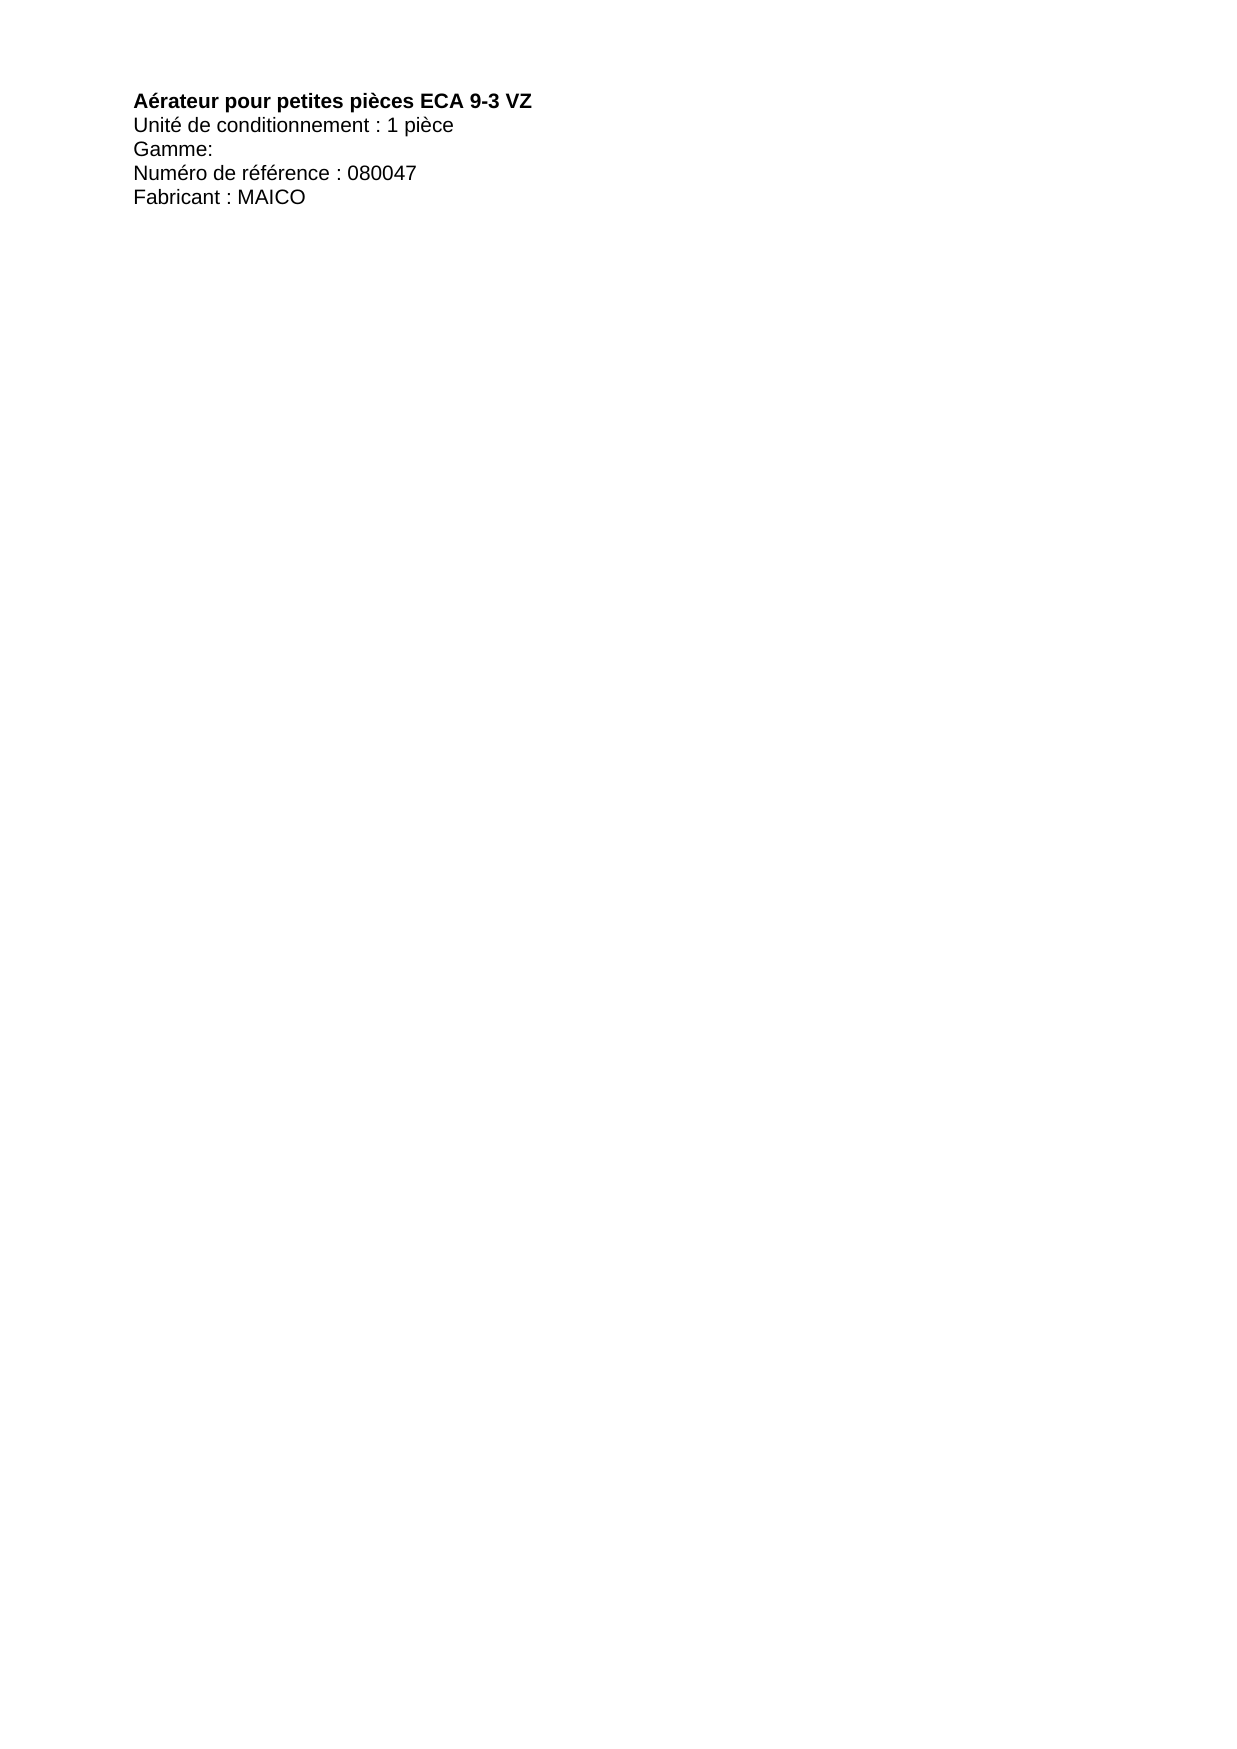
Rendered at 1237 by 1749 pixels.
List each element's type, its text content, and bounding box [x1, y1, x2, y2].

text Aérateur pour petites pièces ECA 9-3 VZUnité de conditionnement : 1 pièceGamme: Numéro de référence : 080047Fabricant : MAICO [133, 89, 1148, 208]
